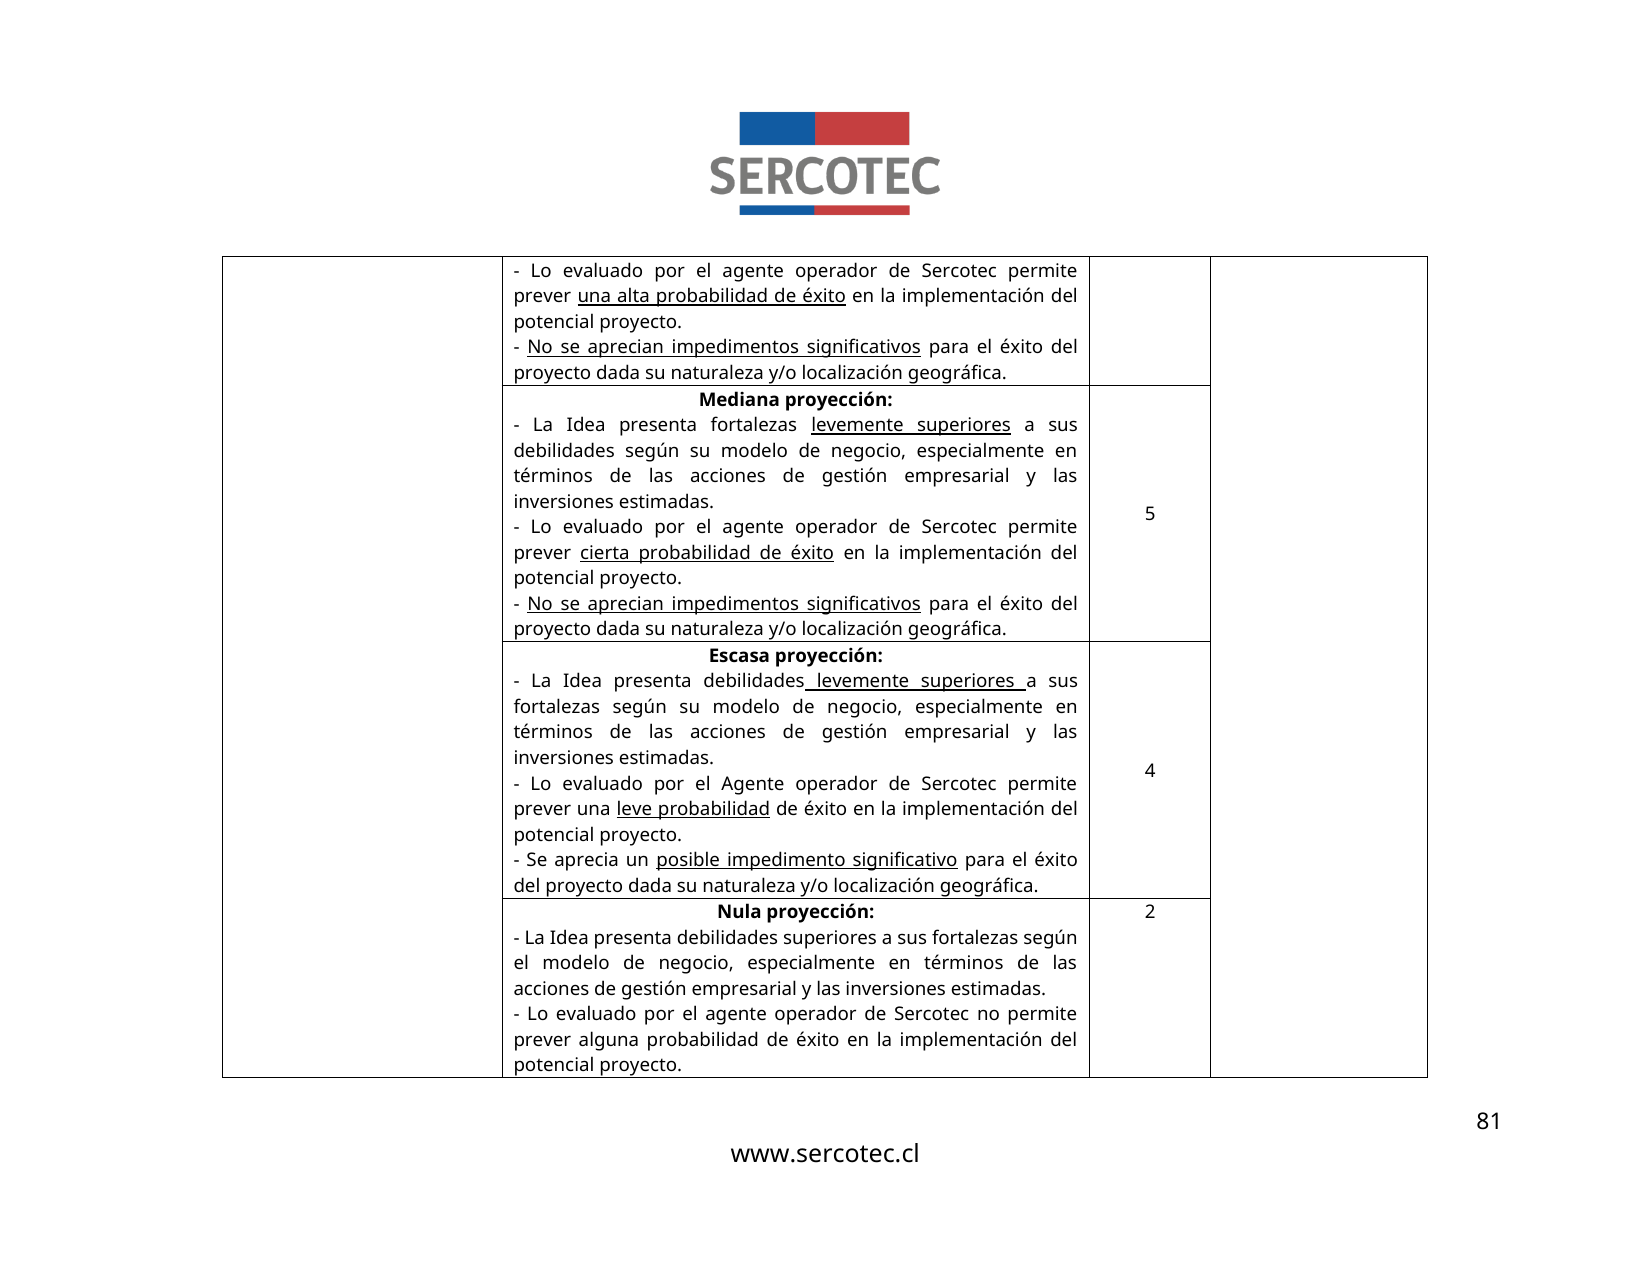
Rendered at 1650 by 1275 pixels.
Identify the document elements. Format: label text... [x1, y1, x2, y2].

table_cell 2 [1090, 899, 1210, 1077]
table_cell 6 [1090, 257, 1210, 385]
table_cell Escasa proyección: - La Idea presenta debilidades levemente superiores a sus fortalezas según su modelo de negocio, especialmente en términos de las acciones de gestión empresarial y las inversiones estimadas. - Lo evaluado por el Agente operador de Sercotec permite prever una leve probabilidad de éxito en la implementación del potencial proyecto. - Se aprecia un posible impedimento significativo para el éxito del proyecto dada su naturaleza y/o localización geográfica. [503, 642, 1089, 897]
table_cell Mediana proyección: - La Idea presenta fortalezas levemente superiores a sus debilidades según su modelo de negocio, especialmente en términos de las acciones de gestión empresarial y las inversiones estimadas. - Lo evaluado por el agente operador de Sercotec permite prever cierta probabilidad de éxito en la implementación del potencial proyecto. - No se aprecian impedimentos significativos para el éxito del proyecto dada su naturaleza y/o localización geográfica. [503, 386, 1089, 641]
table_cell 4 [1090, 642, 1210, 897]
table_cell 5 [1090, 386, 1210, 641]
picture [700, 105, 951, 225]
